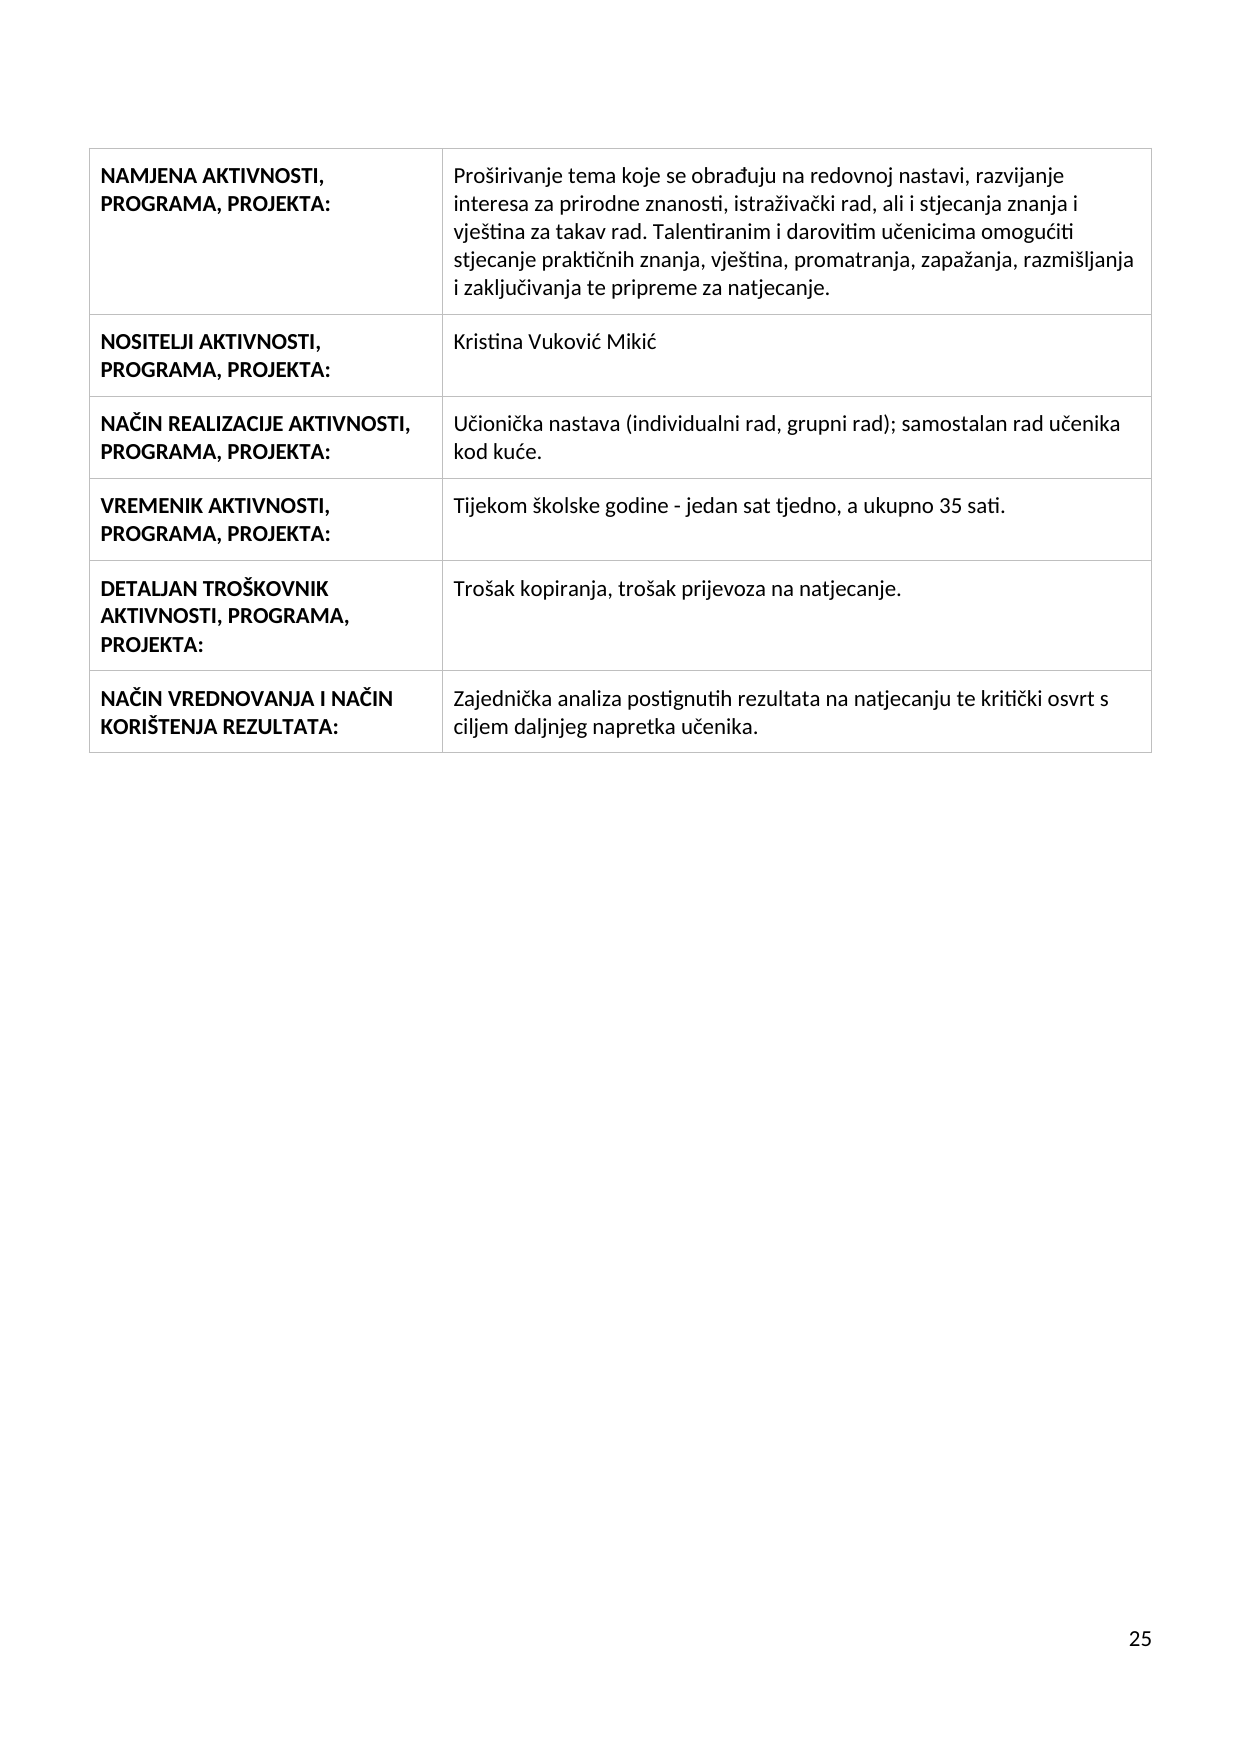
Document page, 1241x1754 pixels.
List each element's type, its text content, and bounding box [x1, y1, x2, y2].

table_cell Zajednička analiza postignutih rezultata na natjecanju te kritički osvrt s ciljem daljnjeg napretka učenika. [443, 671, 1151, 752]
table_cell NOSITELJI AKTIVNOSTI, PROGRAMA, PROJEKTA: [90, 315, 442, 396]
table_cell Proširivanje tema koje se obrađuju na redovnoj nastavi, razvijanje interesa za prirodne znanosti, istraživački rad, ali i stjecanja znanja i vještina za takav rad. Talentiranim i darovitim učenicima omogućiti stjecanje praktičnih znanja, vještina, promatranja, zapažanja, razmišljanja i zaključivanja te pripreme za natjecanje. [443, 149, 1151, 314]
table_cell NAMJENA AKTIVNOSTI, PROGRAMA, PROJEKTA: [90, 149, 442, 314]
table_cell NAČIN REALIZACIJE AKTIVNOSTI, PROGRAMA, PROJEKTA: [90, 397, 442, 478]
table_cell DETALJAN TROŠKOVNIK AKTIVNOSTI, PROGRAMA, PROJEKTA: [90, 561, 442, 670]
table_cell Učionička nastava (individualni rad, grupni rad); samostalan rad učenika kod kuće. [443, 397, 1151, 478]
table_cell Kristina Vuković Mikić [443, 315, 1151, 396]
table_cell Trošak kopiranja, trošak prijevoza na natjecanje. [443, 561, 1151, 670]
table_cell NAČIN VREDNOVANJA I NAČIN KORIŠTENJA REZULTATA: [90, 671, 442, 752]
table_cell Tijekom školske godine - jedan sat tjedno, a ukupno 35 sati. [443, 479, 1151, 560]
table_cell VREMENIK AKTIVNOSTI, PROGRAMA, PROJEKTA: [90, 479, 442, 560]
